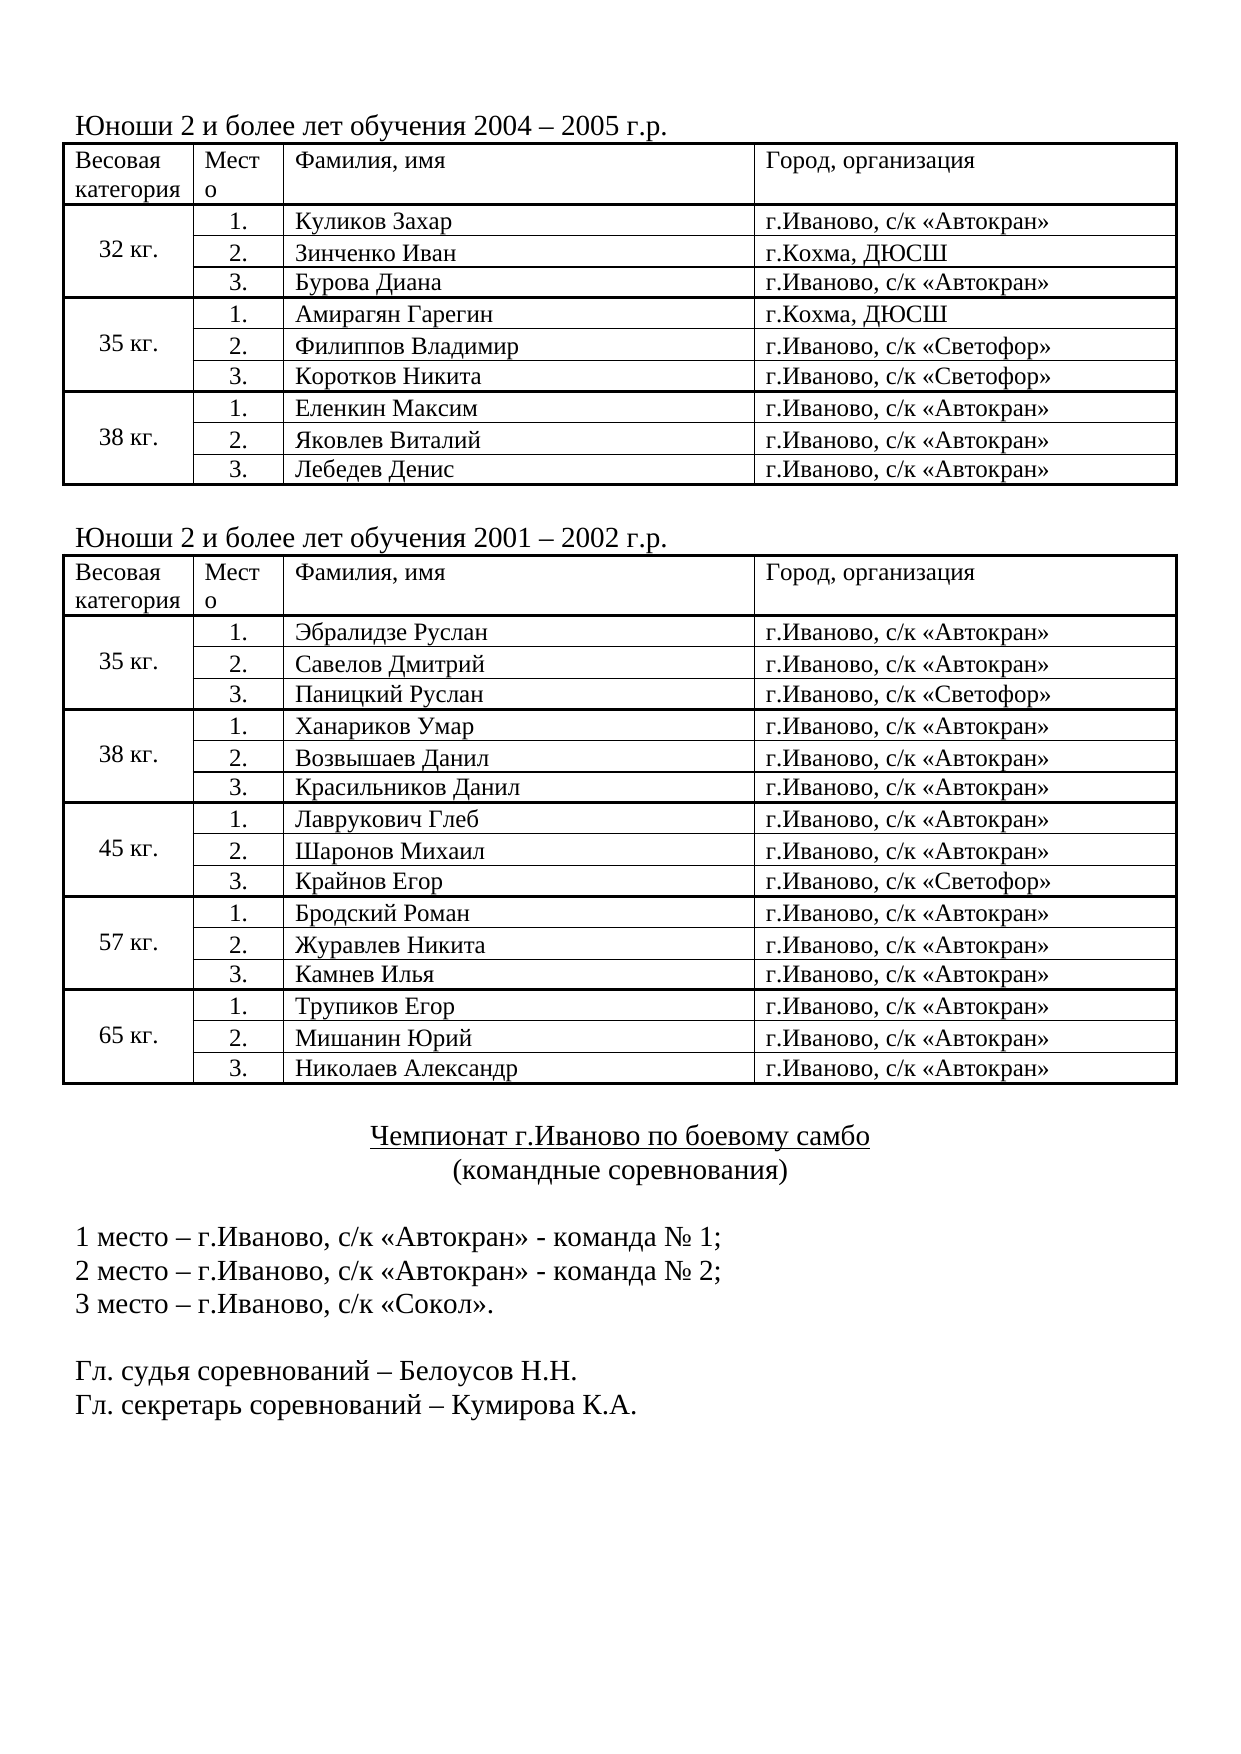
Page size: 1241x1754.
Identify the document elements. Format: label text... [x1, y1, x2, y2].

table_cell г.Иваново, с/к «Автокран» [755, 617, 1175, 646]
text Юноши 2 и более лет обучения 2004 – 2005 г.р. [75, 108, 1165, 142]
table_cell г.Иваново, с/к «Светофор» [755, 361, 1175, 390]
table_cell 2. [194, 329, 283, 360]
text Гл. судья соревнований – Белоусов Н.Н. [75, 1353, 1165, 1387]
table_cell 32 кг. [65, 206, 193, 296]
text 2 место – г.Иваново, с/к «Автокран» - команда № 2; [75, 1253, 1165, 1286]
table_cell 2. [194, 928, 283, 958]
table_cell г.Иваново, с/к «Светофор» [755, 866, 1175, 895]
table_cell 3. [194, 1053, 283, 1082]
table_header Фамилия, имя [284, 557, 754, 614]
table_cell 1. [194, 898, 283, 927]
table_cell Возвышаев Данил [284, 741, 754, 771]
table_cell г.Иваново, с/к «Автокран» [755, 711, 1175, 739]
table_cell Яковлев Виталий [284, 423, 754, 453]
table_cell 35 кг. [65, 617, 193, 708]
table_cell г.Иваново, с/к «Автокран» [755, 1021, 1175, 1052]
table_cell 1. [194, 804, 283, 833]
table_cell Зинченко Иван [284, 236, 754, 266]
table_cell г.Иваново, с/к «Автокран» [755, 393, 1175, 422]
text 1 место – г.Иваново, с/к «Автокран» - команда № 1; [75, 1219, 1165, 1253]
text (командные соревнования) [75, 1152, 1165, 1186]
table_cell г.Иваново, с/к «Светофор» [755, 679, 1175, 708]
table_cell Бурова Диана [284, 268, 754, 296]
table_cell 3. [194, 773, 283, 801]
table_header Место [194, 557, 283, 614]
table_header Весовая категория [65, 557, 193, 614]
table_cell Савелов Дмитрий [284, 647, 754, 678]
table_cell г.Иваново, с/к «Автокран» [755, 1053, 1175, 1082]
table_cell 35 кг. [65, 299, 193, 390]
table_cell Ханариков Умар [284, 711, 754, 739]
table_header Город, организация [755, 557, 1175, 614]
table_cell Лебедев Денис [284, 455, 754, 483]
table_cell 2. [194, 1021, 283, 1052]
table_cell 2. [194, 423, 283, 453]
table_cell 2. [194, 647, 283, 678]
table_cell 3. [194, 455, 283, 483]
table_cell г.Иваново, с/к «Автокран» [755, 991, 1175, 1020]
table_cell 3. [194, 268, 283, 296]
table_header Город, организация [755, 145, 1175, 203]
table_header Весовая категория [65, 145, 193, 203]
table_cell г.Иваново, с/к «Автокран» [755, 206, 1175, 234]
table_cell 1. [194, 617, 283, 646]
table_cell Филиппов Владимир [284, 329, 754, 360]
table_cell Журавлев Никита [284, 928, 754, 958]
table_cell г.Иваново, с/к «Автокран» [755, 834, 1175, 865]
table_cell Бродский Роман [284, 898, 754, 927]
table_cell г.Иваново, с/к «Автокран» [755, 268, 1175, 296]
table_cell г.Кохма, ДЮСШ [755, 299, 1175, 328]
table_cell 3. [194, 361, 283, 390]
table_cell Еленкин Максим [284, 393, 754, 422]
table_cell г.Иваново, с/к «Светофор» [755, 329, 1175, 360]
table_cell 1. [194, 393, 283, 422]
table_cell 2. [194, 236, 283, 266]
table_cell Шаронов Михаил [284, 834, 754, 865]
table_cell 1. [194, 206, 283, 234]
table_cell Амирагян Гарегин [284, 299, 754, 328]
table_cell 3. [194, 960, 283, 988]
table_cell 38 кг. [65, 711, 193, 801]
table_cell г.Иваново, с/к «Автокран» [755, 647, 1175, 678]
text 3 место – г.Иваново, с/к «Сокол». [75, 1286, 1165, 1320]
table_cell г.Иваново, с/к «Автокран» [755, 804, 1175, 833]
table_cell 3. [194, 866, 283, 895]
table_cell Камнев Илья [284, 960, 754, 988]
table_cell Трупиков Егор [284, 991, 754, 1020]
table_cell Красильников Данил [284, 773, 754, 801]
table_cell 2. [194, 834, 283, 865]
text Чемпионат г.Иваново по боевому самбо [75, 1118, 1165, 1152]
table_cell г.Иваново, с/к «Автокран» [755, 898, 1175, 927]
table_cell г.Иваново, с/к «Автокран» [755, 773, 1175, 801]
table_cell 3. [194, 679, 283, 708]
table_cell Лаврукович Глеб [284, 804, 754, 833]
text Юноши 2 и более лет обучения 2001 – 2002 г.р. [75, 520, 1165, 553]
table_cell г.Кохма, ДЮСШ [755, 236, 1175, 266]
table_cell г.Иваново, с/к «Автокран» [755, 423, 1175, 453]
table_cell Николаев Александр [284, 1053, 754, 1082]
table_cell 1. [194, 299, 283, 328]
table_cell г.Иваново, с/к «Автокран» [755, 455, 1175, 483]
table_cell г.Иваново, с/к «Автокран» [755, 928, 1175, 958]
table_cell 45 кг. [65, 804, 193, 895]
table_cell 38 кг. [65, 393, 193, 483]
table_cell 65 кг. [65, 991, 193, 1082]
table_cell 1. [194, 711, 283, 739]
table_cell 1. [194, 991, 283, 1020]
table_cell Крайнов Егор [284, 866, 754, 895]
table_cell Куликов Захар [284, 206, 754, 234]
table_cell Коротков Никита [284, 361, 754, 390]
text Гл. секретарь соревнований – Кумирова К.А. [75, 1387, 1165, 1420]
table_cell Эбралидзе Руслан [284, 617, 754, 646]
table_cell 2. [194, 741, 283, 771]
table_cell г.Иваново, с/к «Автокран» [755, 960, 1175, 988]
table_cell Паницкий Руслан [284, 679, 754, 708]
table_cell 57 кг. [65, 898, 193, 988]
table_header Место [194, 145, 283, 203]
table_header Фамилия, имя [284, 145, 754, 203]
table_cell г.Иваново, с/к «Автокран» [755, 741, 1175, 771]
table_cell Мишанин Юрий [284, 1021, 754, 1052]
